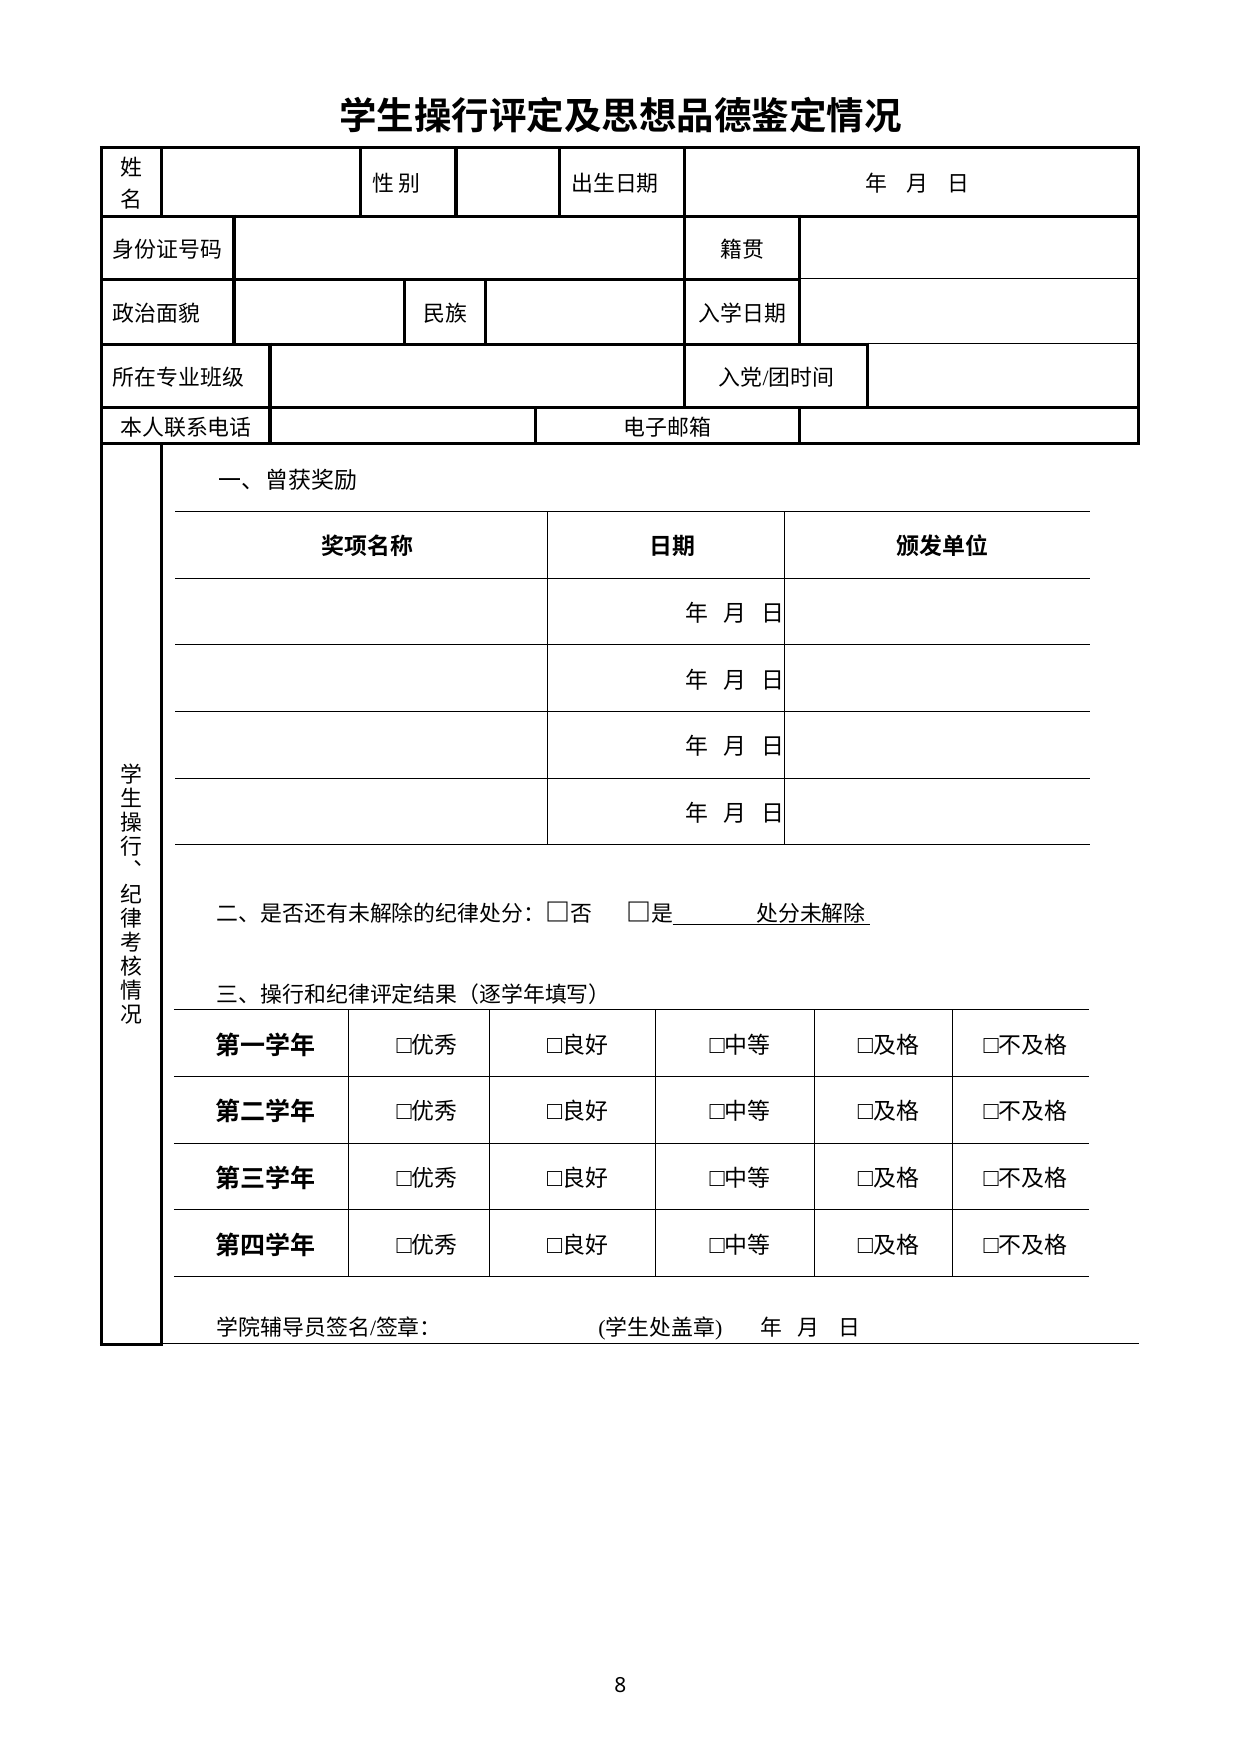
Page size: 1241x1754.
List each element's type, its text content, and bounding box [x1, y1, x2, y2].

table_cell [236, 218, 683, 278]
table_cell 所在专业班级 [103, 346, 268, 406]
table_header [163, 149, 359, 214]
text 学生操行评定及思想品德鉴定情况 [165, 80, 1075, 146]
table_cell 本人联系电话 [103, 409, 268, 442]
table_header 姓 名 [103, 149, 160, 214]
table_header 出生日期 [561, 149, 683, 214]
table_cell 入党/团时间 [686, 346, 866, 406]
table_header [458, 149, 558, 214]
table_cell 曾获奖励 二、是否还有未解除的纪律处分：□否 □是 处分未解除 三、操行和纪律评定结果（逐学年填写） 学院辅导员签名/签章： (学生处盖章) 年 月 日 [163, 445, 1139, 1343]
table_cell 民族 [406, 281, 484, 342]
table_cell [801, 409, 1137, 442]
table_cell [236, 281, 403, 342]
table_cell [869, 344, 1137, 406]
table_header 性 别 [362, 149, 454, 214]
table_cell [272, 346, 683, 406]
table_cell 身份证号码 [103, 218, 232, 278]
table_cell [272, 409, 534, 442]
table_cell 学生操行、纪律考核情况 [103, 445, 160, 1343]
table_cell [801, 218, 1137, 278]
table_cell 政治面貌 [103, 281, 232, 342]
table_cell 电子邮箱 [537, 409, 798, 442]
table_cell 入学日期 [686, 281, 798, 342]
table_header 年 月 日 [686, 149, 1137, 214]
table_cell [801, 279, 1137, 342]
table_cell 籍贯 [686, 218, 798, 278]
table_cell [487, 281, 683, 342]
